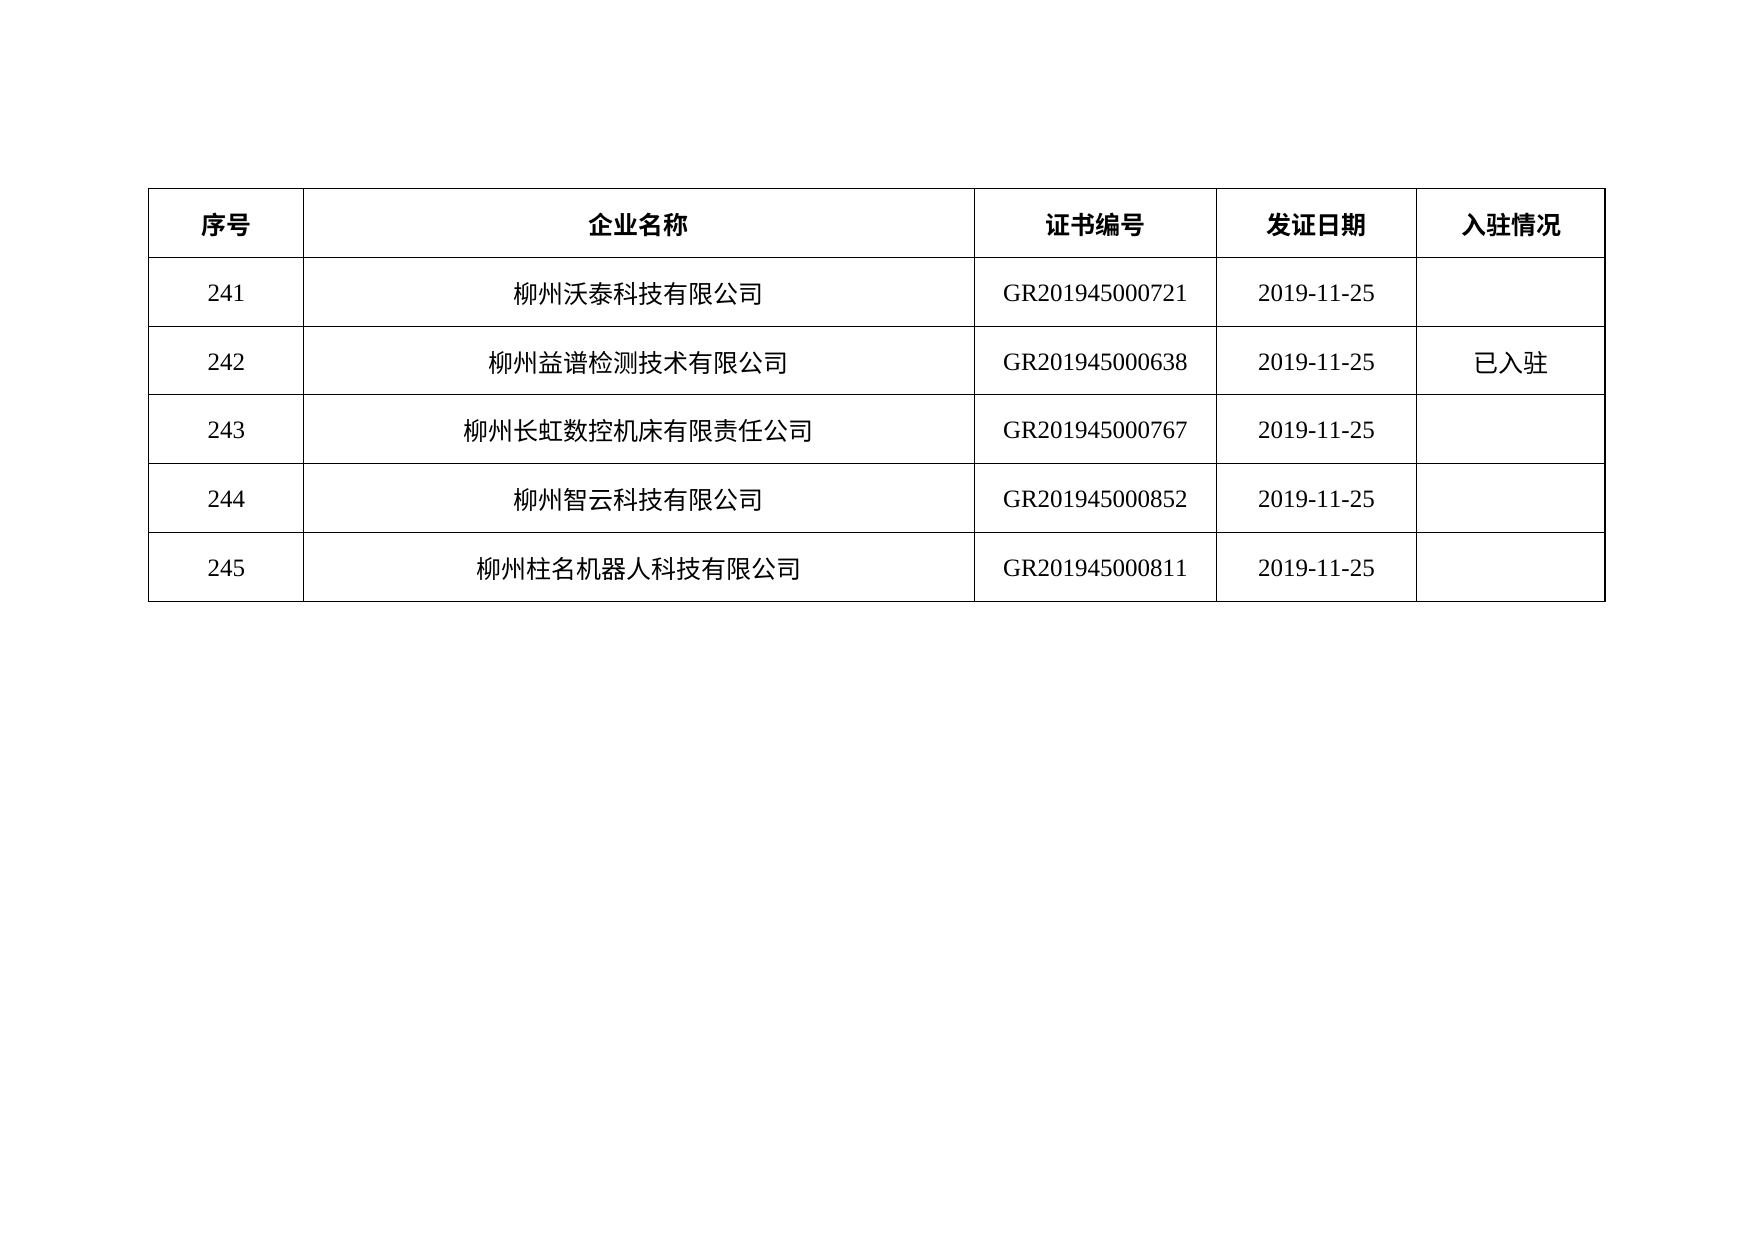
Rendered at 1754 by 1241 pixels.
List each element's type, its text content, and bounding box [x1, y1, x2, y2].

table_header 序号 [149, 189, 303, 257]
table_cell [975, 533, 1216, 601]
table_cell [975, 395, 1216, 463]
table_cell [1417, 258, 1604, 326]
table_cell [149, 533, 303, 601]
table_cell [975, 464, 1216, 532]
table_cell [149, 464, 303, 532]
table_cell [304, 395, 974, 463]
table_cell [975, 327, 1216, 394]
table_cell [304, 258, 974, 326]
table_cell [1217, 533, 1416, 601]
table_header 入驻情况 [1417, 189, 1604, 257]
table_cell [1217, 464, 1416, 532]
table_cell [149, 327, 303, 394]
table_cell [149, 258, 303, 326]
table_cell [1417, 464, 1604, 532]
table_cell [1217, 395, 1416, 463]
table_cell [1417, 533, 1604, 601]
table_header 企业名称 [304, 189, 974, 257]
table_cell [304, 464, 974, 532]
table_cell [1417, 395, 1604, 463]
table_header 证书编号 [975, 189, 1216, 257]
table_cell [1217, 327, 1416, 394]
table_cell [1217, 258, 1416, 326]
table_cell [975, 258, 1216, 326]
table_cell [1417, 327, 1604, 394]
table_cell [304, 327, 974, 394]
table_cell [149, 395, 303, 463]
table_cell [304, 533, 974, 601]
table_header 发证日期 [1217, 189, 1416, 257]
